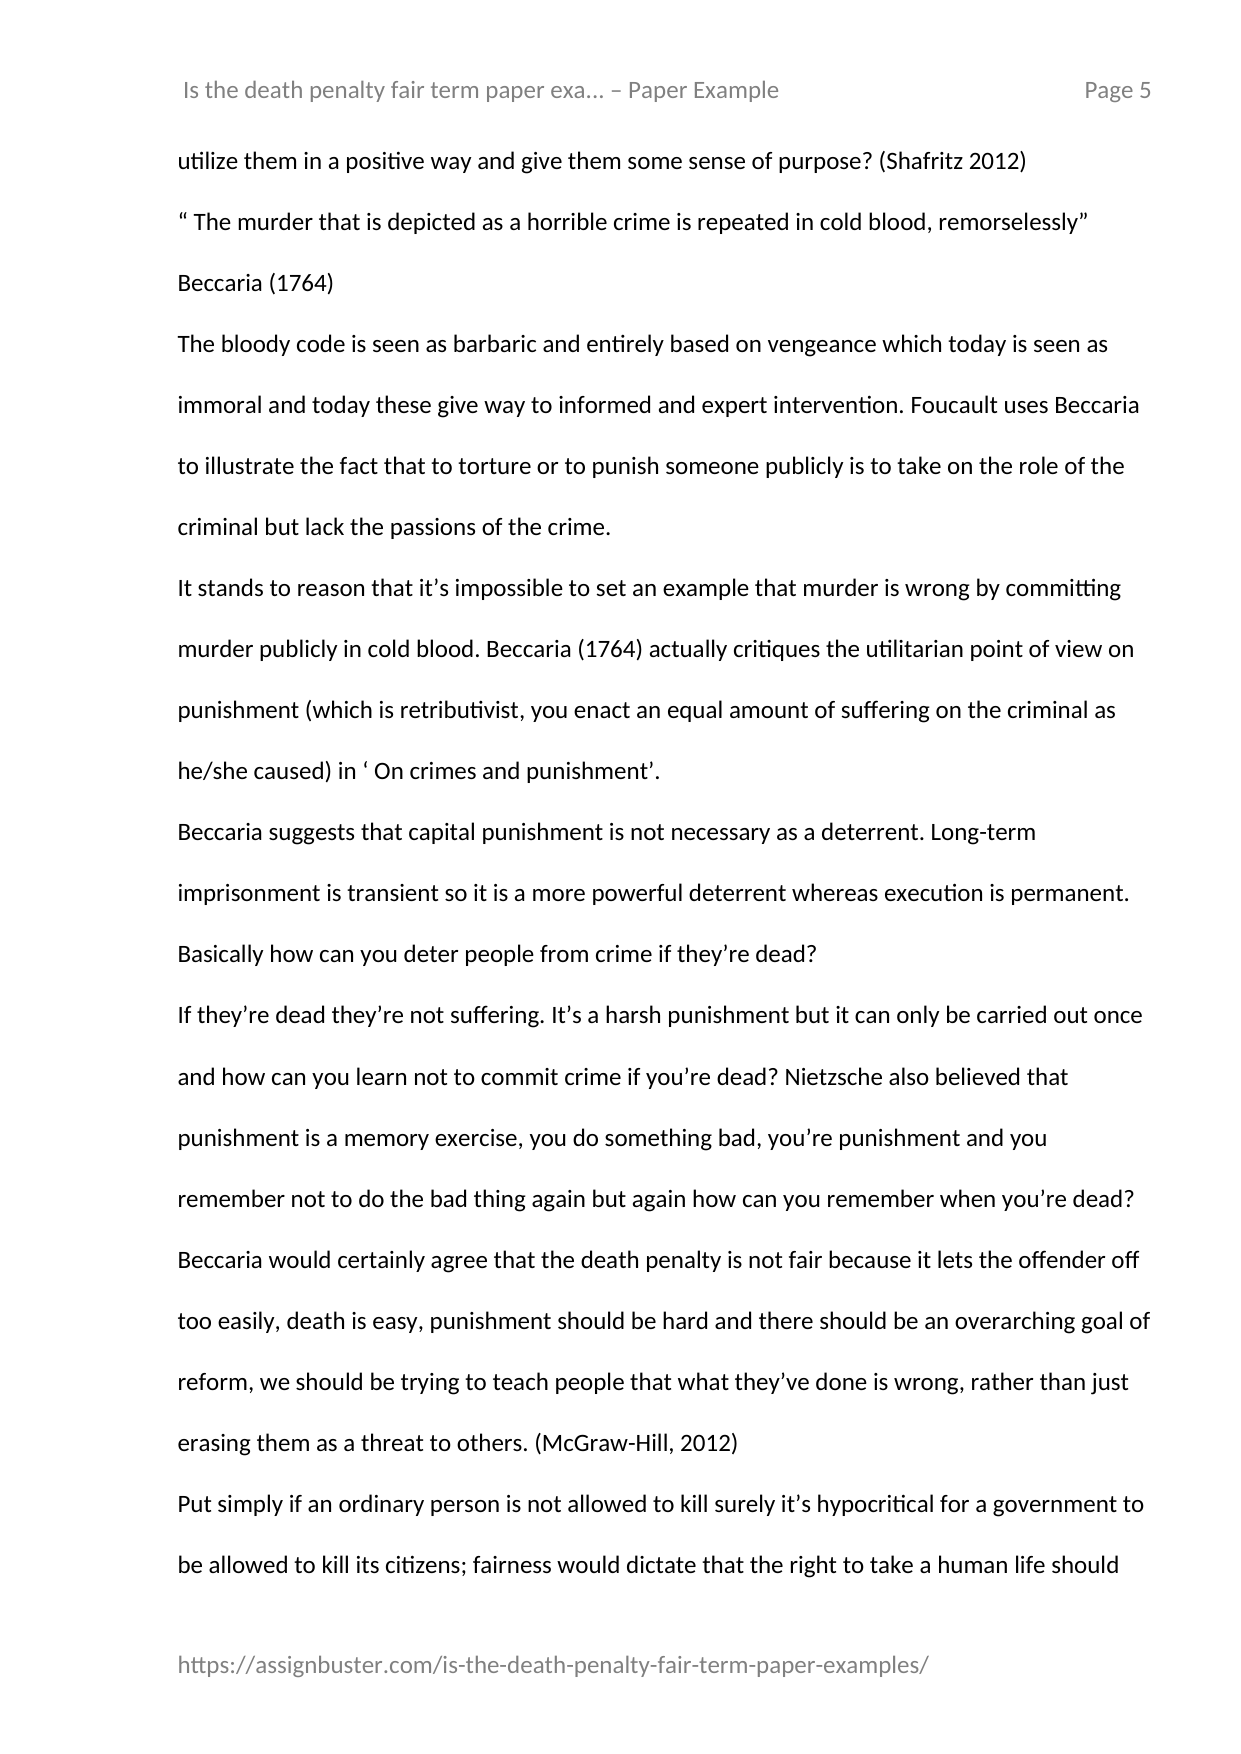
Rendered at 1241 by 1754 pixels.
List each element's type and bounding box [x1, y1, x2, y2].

text [177, 145, 1152, 1579]
